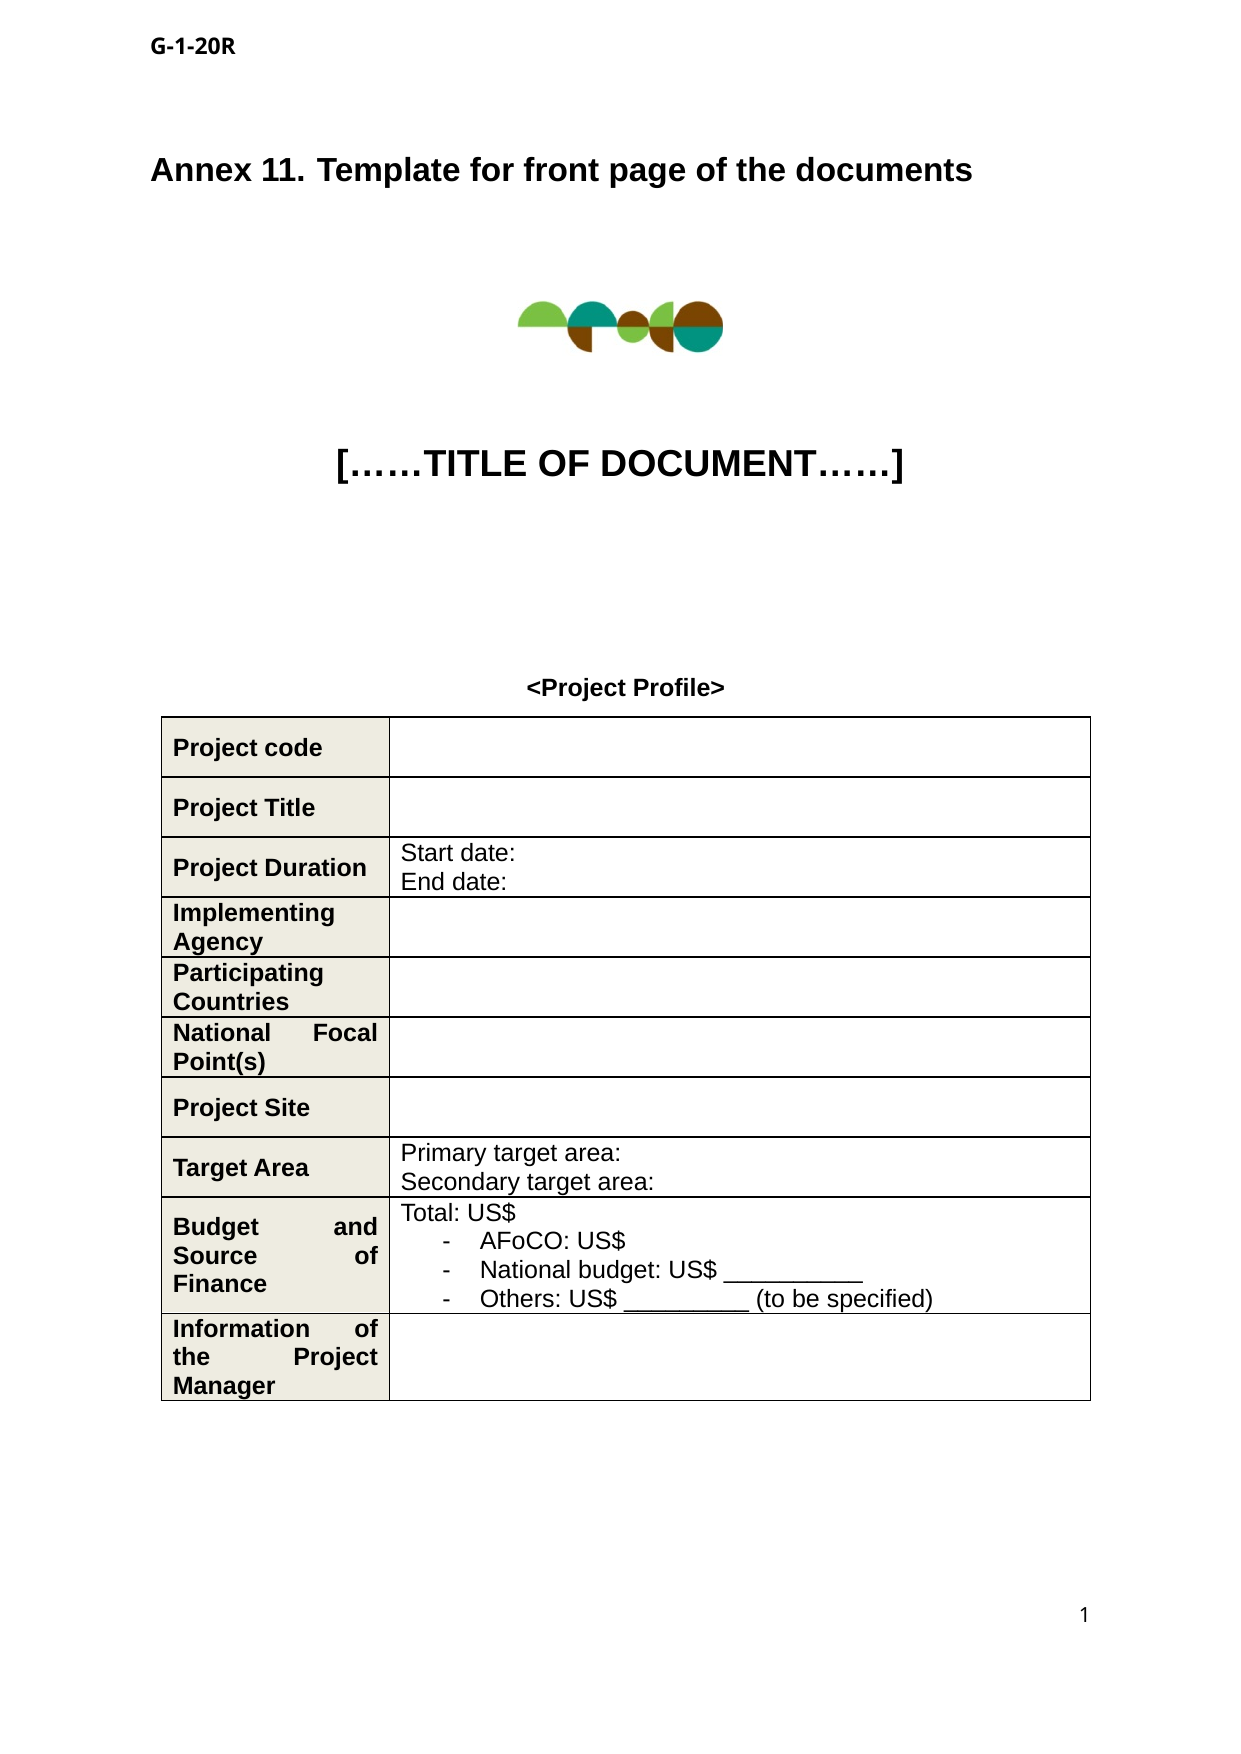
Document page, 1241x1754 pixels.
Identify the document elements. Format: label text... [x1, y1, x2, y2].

table_cell Project Site [162, 1078, 389, 1136]
table_cell Participating Countries [162, 958, 389, 1016]
table_cell [390, 778, 1090, 836]
table_cell Information of the Project Manager [162, 1314, 389, 1400]
table_cell Primary target area: Secondary target area: [390, 1138, 1090, 1196]
table_cell [390, 958, 1090, 1016]
picture [517, 300, 723, 356]
table_cell National Focal Point(s) [162, 1018, 389, 1076]
table_cell [390, 1314, 1090, 1400]
table_cell [390, 1078, 1090, 1136]
table_cell Project Title [162, 778, 389, 836]
text [……TITLE OF DOCUMENT……] [150, 441, 1090, 484]
table_cell Start date: End date: [390, 838, 1090, 896]
subtitle Annex 11. Template for front page of the documents [150, 150, 1090, 188]
table_cell Target Area [162, 1138, 389, 1196]
table_cell Project code [162, 718, 389, 776]
table_cell Budget and Source of Finance [162, 1198, 389, 1312]
table_cell Project Duration [162, 838, 389, 896]
table_cell [390, 898, 1090, 956]
table_cell Total: US$ AFoCO: US$ National budget: US$ __________ Others: US$ _________ (to be specified) [390, 1198, 1090, 1312]
table_cell Implementing Agency [162, 898, 389, 956]
table_cell [390, 718, 1090, 776]
table_header <Project Profile> [161, 658, 1090, 716]
table_cell [390, 1018, 1090, 1076]
